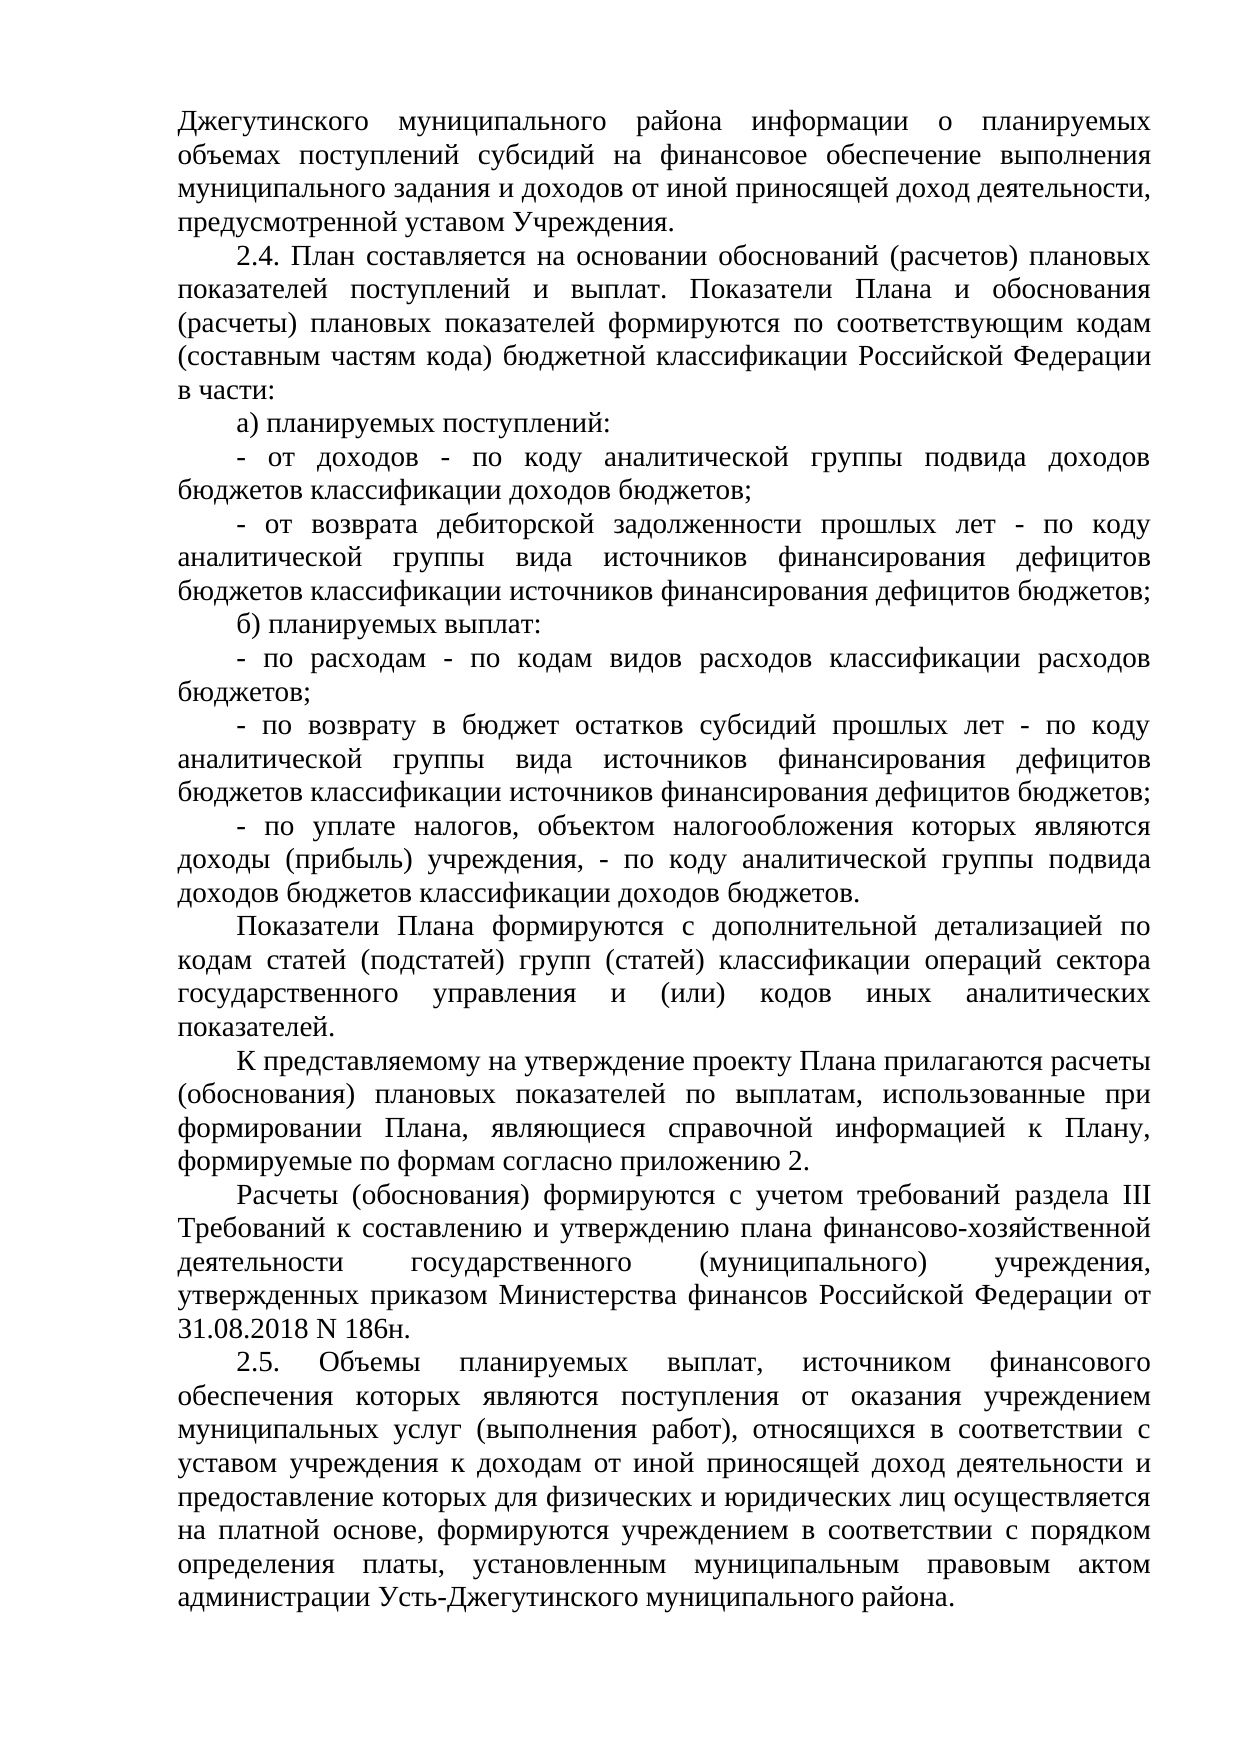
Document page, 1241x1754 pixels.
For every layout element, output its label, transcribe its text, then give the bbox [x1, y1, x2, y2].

text б) планируемых выплат: [177, 607, 1152, 640]
text - по уплате налогов, объектом налогообложения которых являются доходы (прибыль) учреждения, - по коду аналитической группы подвида доходов бюджетов классификации доходов бюджетов. [177, 808, 1152, 908]
text - от возврата дебиторской задолженности прошлых лет - по коду аналитической группы вида источников финансирования дефицитов бюджетов классификации источников финансирования дефицитов бюджетов; [177, 506, 1152, 607]
text 2.5. Объемы планируемых выплат, источником финансового обеспечения которых являются поступления от оказания учреждением муниципальных услуг (выполнения работ), относящихся в соответствии с уставом учреждения к доходам от иной приносящей доход деятельности и предоставление которых для физических и юридических лиц осуществляется на платной основе, формируются учреждением в соответствии с порядком определения платы, установленным муниципальным правовым актом администрации Усть-Джегутинского муниципального района. [177, 1344, 1152, 1613]
text - от доходов - по коду аналитической группы подвида доходов бюджетов классификации доходов бюджетов; [177, 439, 1152, 506]
text 2.4. План составляется на основании обоснований (расчетов) плановых показателей поступлений и выплат. Показатели Плана и обоснования (расчеты) плановых показателей формируются по соответствующим кодам (составным частям кода) бюджетной классификации Российской Федерации в части: [177, 238, 1152, 405]
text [177, 103, 1152, 238]
text а) планируемых поступлений: [177, 405, 1152, 439]
text Показатели Плана формируются с дополнительной детализацией по кодам статей (подстатей) групп (статей) классификации операций сектора государственного управления и (или) кодов иных аналитических показателей. [177, 908, 1152, 1043]
text Расчеты (обоснования) формируются с учетом требований раздела III Требований к составлению и утверждению плана финансово-хозяйственной деятельности государственного (муниципального) учреждения, утвержденных приказом Министерства финансов Российской Федерации от 31.08.2018 N 186н. [177, 1177, 1152, 1344]
text - по расходам - по кодам видов расходов классификации расходов бюджетов; [177, 640, 1152, 707]
text - по возврату в бюджет остатков субсидий прошлых лет - по коду аналитической группы вида источников финансирования дефицитов бюджетов классификации источников финансирования дефицитов бюджетов; [177, 707, 1152, 808]
text К представляемому на утверждение проекту Плана прилагаются расчеты (обоснования) плановых показателей по выплатам, использованные при формировании Плана, являющиеся справочной информацией к Плану, формируемые по формам согласно приложению 2. [177, 1043, 1152, 1177]
